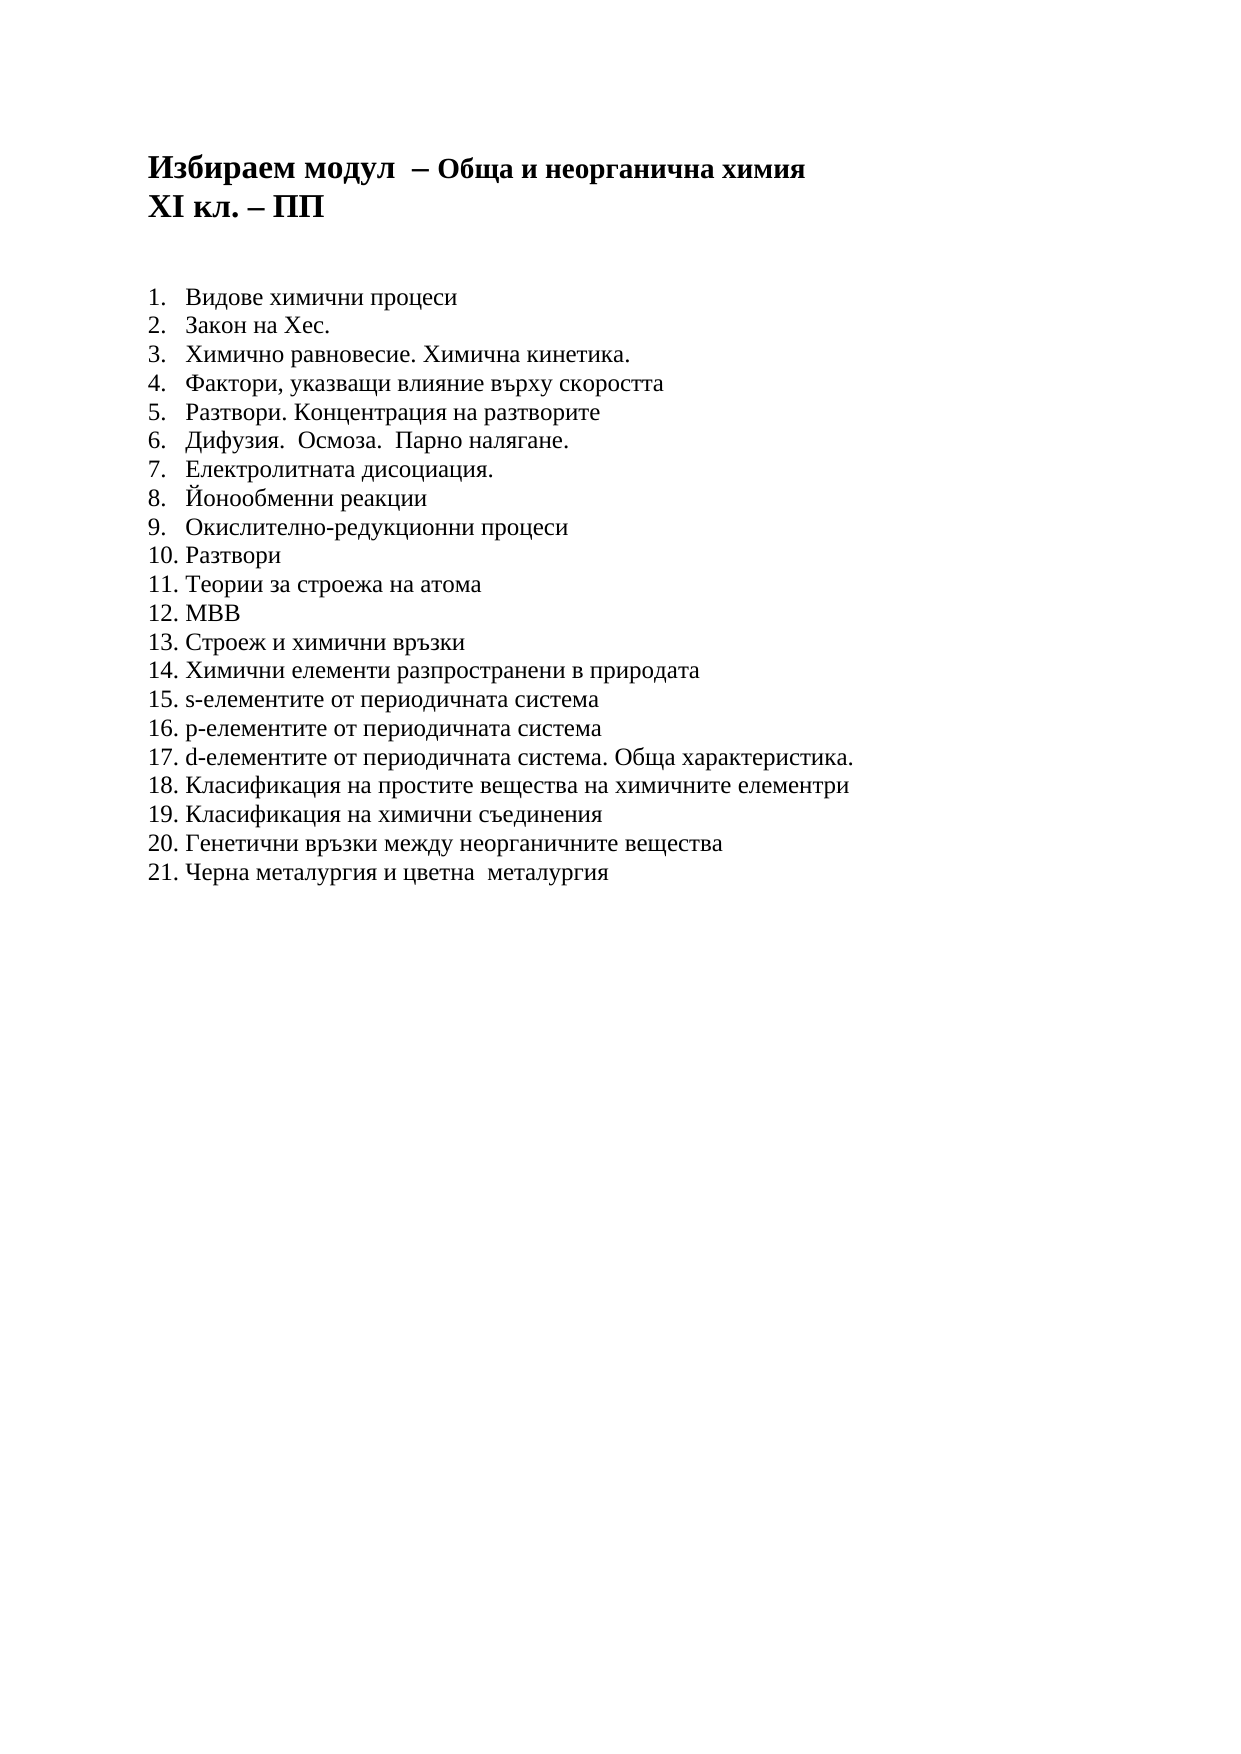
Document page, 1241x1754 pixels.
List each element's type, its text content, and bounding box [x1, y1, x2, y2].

list Строеж и химични връзки [148, 627, 1093, 656]
list МВВ [148, 598, 1093, 627]
list Разтвори [148, 541, 1093, 569]
list Дифузия. Осмоза. Парно налягане. [148, 426, 1093, 454]
text Избираем модул – Обща и неорганична химия [148, 148, 1093, 186]
list Химично равновесие. Химична кинетика. [148, 339, 1093, 368]
list Електролитната дисоциация. [148, 454, 1093, 483]
list Класификация на химични съединения [148, 799, 1093, 828]
list р-елементите от периодичната система [148, 713, 1093, 742]
list Окислително-редукционни процеси [148, 512, 1093, 541]
text XI кл. – ПП [148, 186, 1093, 224]
list Черна металургия и цветна металургия [148, 857, 1093, 886]
list s-елементите от периодичната система [148, 684, 1093, 713]
list Разтвори. Концентрация на разтворите [148, 397, 1093, 426]
list Химични елементи разпространени в природата [148, 656, 1093, 684]
list Генетични връзки между неорганичните вещества [148, 828, 1093, 857]
list Теории за строежа на атома [148, 569, 1093, 598]
list Видове химични процеси [148, 282, 1093, 311]
list Фактори, указващи влияние върху скоростта [148, 368, 1093, 397]
list Йонообменни реакции [148, 483, 1093, 512]
list Класификация на простите вещества на химичните елементри [148, 771, 1093, 799]
list Закон на Хес. [148, 311, 1093, 339]
list d-елементите от периодичната система. Обща характеристика. [148, 742, 1093, 771]
